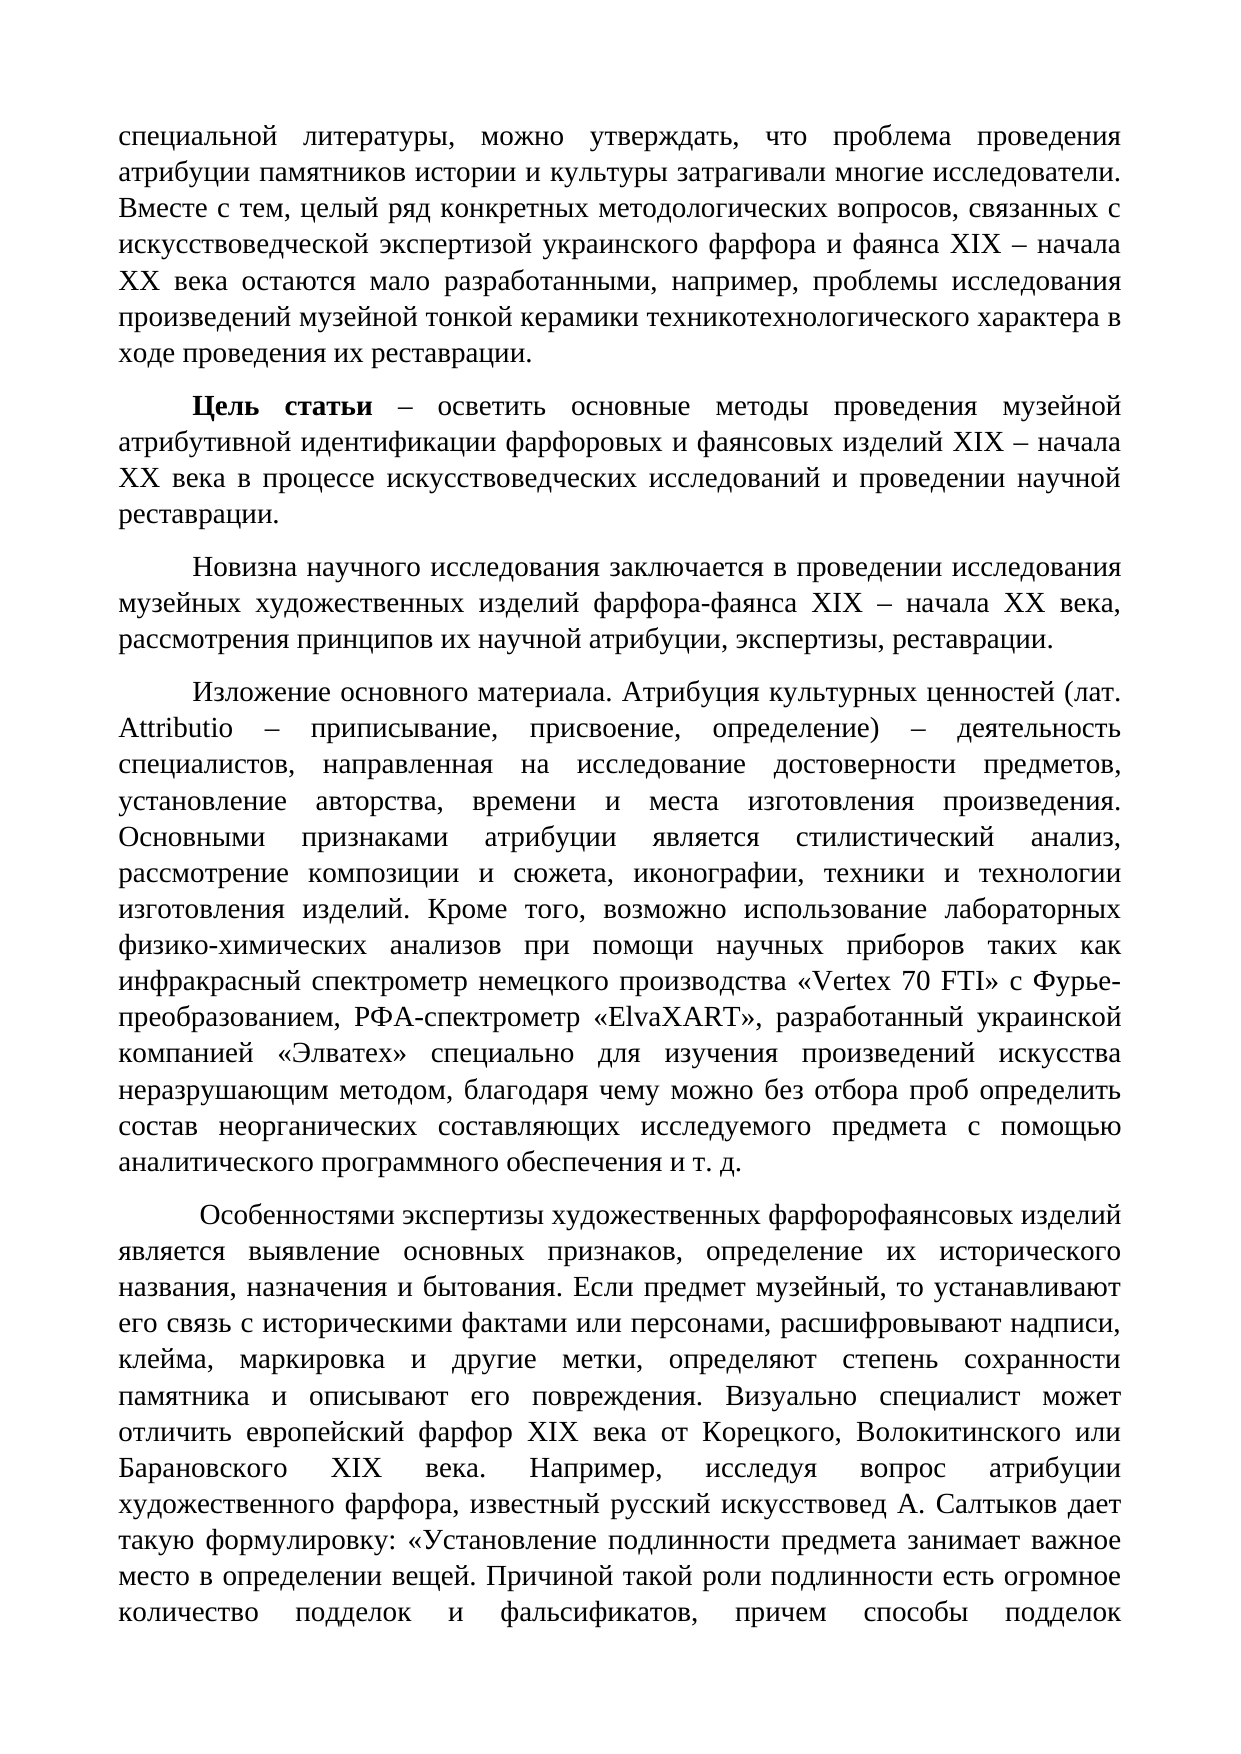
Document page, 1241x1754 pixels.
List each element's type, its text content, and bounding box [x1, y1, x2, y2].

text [118, 118, 1122, 368]
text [118, 1197, 1122, 1628]
text Цель статьи – осветить основные методы проведения музейной атрибутивной идентификации фарфоровых и фаянсовых изделий XIX – начала ХХ века в процессе искусствоведческих исследований и проведении научной реставрации. [118, 388, 1122, 530]
text Новизна научного исследования заключается в проведении исследования музейных художественных изделий фарфора-фаянса XIX – начала ХХ века, рассмотрения принципов их научной атрибуции, экспертизы, реставрации. [118, 549, 1122, 655]
text Изложение основного материала. Атрибуция культурных ценностей (лат. Attributio – приписывание, присвоение, определение) – деятельность специалистов, направленная на исследование достоверности предметов, установление авторства, времени и места изготовления произведения. Основными признаками атрибуции является стилистический анализ, рассмотрение композиции и сюжета, иконографии, техники и технологии изготовления изделий. Кроме того, возможно использование лабораторных физико-химических анализов при помощи научных приборов таких как инфракрасный спектрометр немецкого производства «Vertex 70 FTI» с Фурье-преобразованием, РФА-спектрометр «ElvaXART», разработанный украинской компанией «Элватех» специально для изучения произведений искусства неразрушающим методом, благодаря чему можно без отбора проб определить состав неорганических составляющих исследуемого предмета с помощью аналитического программного обеспечения и т. д. [118, 674, 1122, 1178]
